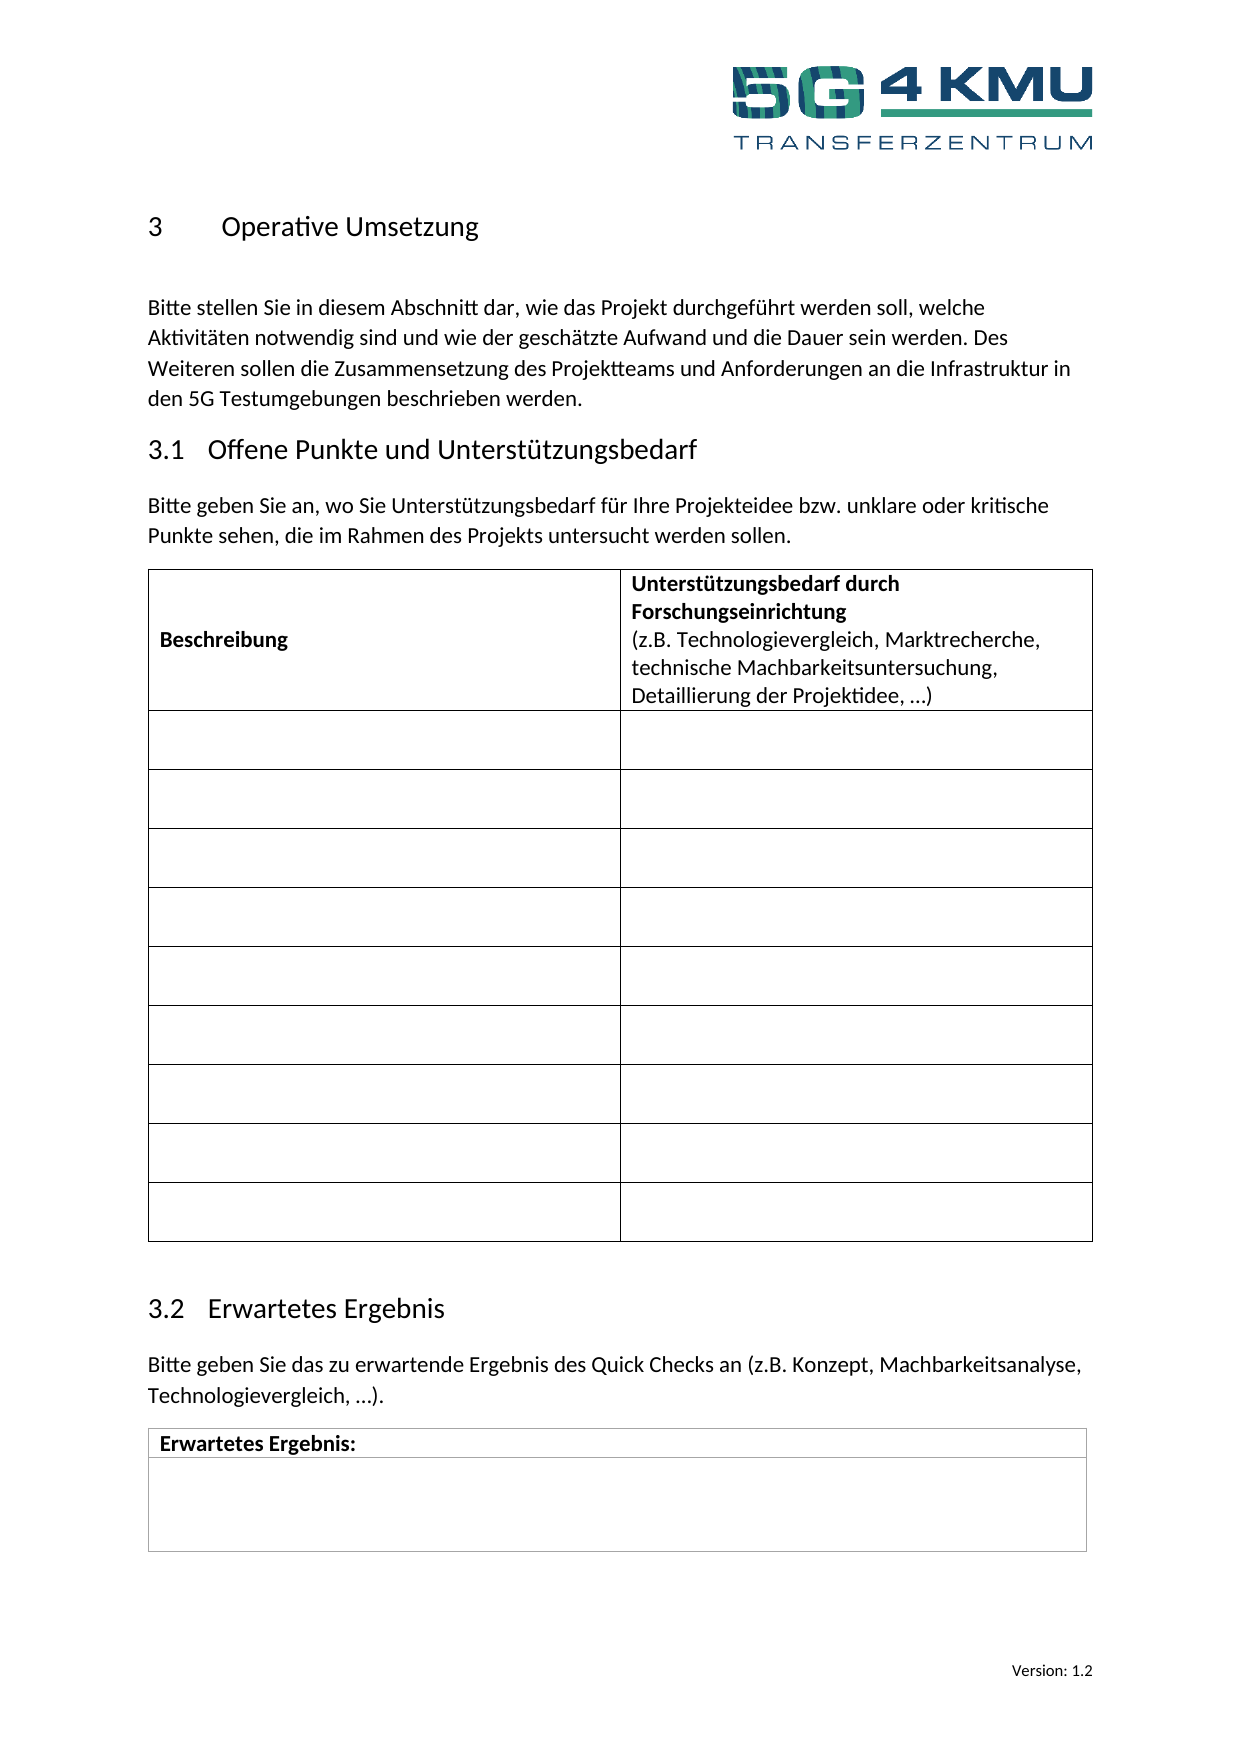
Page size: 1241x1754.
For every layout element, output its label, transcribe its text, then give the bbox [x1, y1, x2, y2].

table_cell [621, 1006, 1092, 1064]
table_cell [149, 1183, 620, 1241]
table_cell [149, 770, 620, 828]
subtitle Operative Umsetzung [148, 207, 1092, 243]
table_header Beschreibung [149, 570, 620, 709]
table_cell [149, 711, 620, 769]
table_cell [621, 829, 1092, 887]
table_cell [149, 1006, 620, 1064]
table_cell [621, 711, 1092, 769]
table_cell [621, 1124, 1092, 1182]
text Bitte geben Sie das zu erwartende Ergebnis des Quick Checks an (z.B. Konzept, Machbarkeitsanalyse, Technologievergleich, …). [148, 1351, 1092, 1409]
table_cell [149, 947, 620, 1005]
text Bitte stellen Sie in diesem Abschnitt dar, wie das Projekt durchgeführt werden soll, welche Aktivitäten notwendig sind und wie der geschätzte Aufwand und die Dauer sein werden. Des Weiteren sollen die Zusammensetzung des Projektteams und Anforderungen an die Infrastruktur in den 5G Testumgebungen beschrieben werden. [148, 293, 1092, 412]
table_cell [149, 829, 620, 887]
picture [732, 66, 1093, 152]
table_cell [149, 1065, 620, 1123]
table_cell [149, 1124, 620, 1182]
subtitle Offene Punkte und Unterstützungsbedarf [148, 431, 1092, 466]
table_cell [621, 770, 1092, 828]
table_header Unterstützungsbedarf durch Forschungseinrichtung (z.B. Technologievergleich, Marktrecherche, technische Machbarkeitsuntersuchung, Detaillierung der Projektidee, …) [621, 570, 1092, 709]
table_cell [621, 1183, 1092, 1241]
subtitle Erwartetes Ergebnis [148, 1289, 1092, 1326]
table_cell [621, 947, 1092, 1005]
table_cell [149, 888, 620, 946]
table_cell [149, 1458, 1086, 1551]
table_cell [621, 1065, 1092, 1123]
text Bitte geben Sie an, wo Sie Unterstützungsbedarf für Ihre Projekteidee bzw. unklare oder kritische Punkte sehen, die im Rahmen des Projekts untersucht werden sollen. [148, 491, 1092, 549]
table_cell [621, 888, 1092, 946]
table_header Erwartetes Ergebnis: [149, 1429, 1086, 1457]
